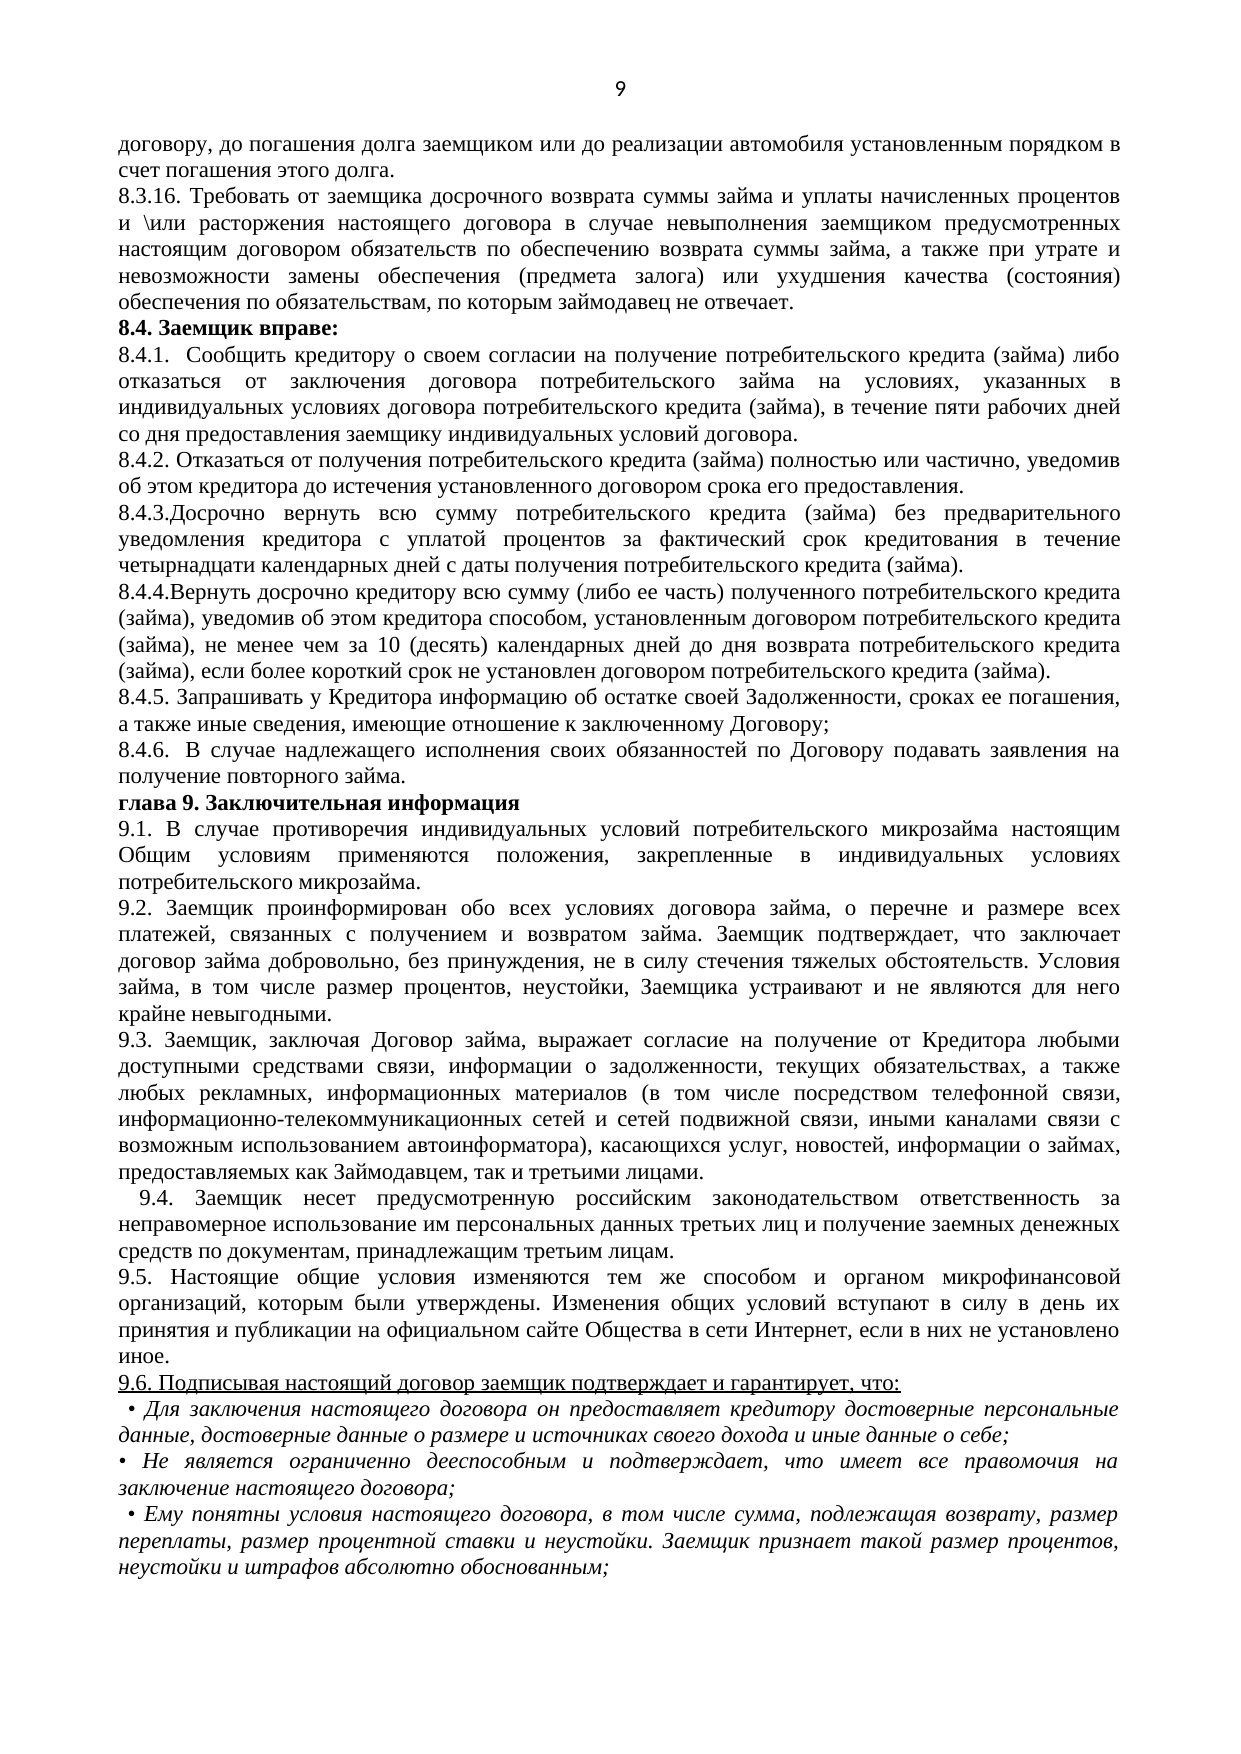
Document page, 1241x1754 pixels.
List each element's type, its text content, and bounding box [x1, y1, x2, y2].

text 8.4.5. Запрашивать у Кредитора информацию об остатке своей Задолженности, сроках ее погашения, а также иные сведения, имеющие отношение к заключенному Договору; [118, 683, 1122, 736]
text • Ему понятны условия настоящего договора, в том числе сумма, подлежащая возврату, размер переплаты, размер процентной ставки и неустойки. Заемщик признает такой размер процентов, неустойки и штрафов абсолютно обоснованным; [118, 1500, 1122, 1579]
text 8.4.4.Вернуть досрочно кредитору всю сумму (либо ее часть) полученного потребительского кредита (займа), уведомив об этом кредитора способом, установленным договором потребительского кредита (займа), не менее чем за 10 (десять) календарных дней до дня возврата потребительского кредита (займа), если более короткий срок не установлен договором потребительского кредита (займа). [118, 578, 1122, 683]
text 8.4.2. Отказаться от получения потребительского кредита (займа) полностью или частично, уведомив об этом кредитора до истечения установленного договором срока его предоставления. [118, 446, 1122, 499]
text 8.4.3.Досрочно вернуть всю сумму потребительского кредита (займа) без предварительного уведомления кредитора с уплатой процентов за фактический срок кредитования в течение четырнадцати календарных дней с даты получения потребительского кредита (займа). [118, 499, 1122, 578]
text • Не является ограниченно дееспособным и подтверждает, что имеет все правомочия на заключение настоящего договора; [118, 1448, 1122, 1500]
text 9.2. Заемщик проинформирован обо всех условиях договора займа, о перечне и размере всех платежей, связанных с получением и возвратом займа. Заемщик подтверждает, что заключает договор займа добровольно, без принуждения, не в силу стечения тяжелых обстоятельств. Условия займа, в том числе размер процентов, неустойки, Заемщика устраивают и не являются для него крайне невыгодными. [118, 894, 1122, 1026]
text 9.3. Заемщик, заключая Договор займа, выражает согласие на получение от Кредитора любыми доступными средствами связи, информации о задолженности, текущих обязательствах, а также любых рекламных, информационных материалов (в том числе посредством телефонной связи, информационно-телекоммуникационных сетей и сетей подвижной связи, иными каналами связи с возможным использованием автоинформатора), касающихся услуг, новостей, информации о займах, предоставляемых как Займодавцем, так и третьими лицами. [118, 1026, 1122, 1184]
text 8.4.6. В случае надлежащего исполнения своих обязанностей по Договору подавать заявления на получение повторного займа. [118, 736, 1122, 789]
text 8.4. Заемщик вправе: [118, 314, 1122, 341]
text 9.6. Подписывая настоящий договор заемщик подтверждает и гарантирует, что: [118, 1368, 1122, 1395]
text 9.1. В случае противоречия индивидуальных условий потребительского микрозайма настоящим Общим условиям применяются положения, закрепленные в индивидуальных условиях потребительского микрозайма. [118, 815, 1122, 894]
text 8.4.1. Сообщить кредитору о своем согласии на получение потребительского кредита (займа) либо отказаться от заключения договора потребительского займа на условиях, указанных в индивидуальных условиях договора потребительского кредита (займа), в течение пяти рабочих дней со дня предоставления заемщику индивидуальных условий договора. [118, 341, 1122, 446]
text 8.3.16. Требовать от заемщика досрочного возврата суммы займа и уплаты начисленных процентов и \или расторжения настоящего договора в случае невыполнения заемщиком предусмотренных настоящим договором обязательств по обеспечению возврата суммы займа, а также при утрате и невозможности замены обеспечения (предмета залога) или ухудшения качества (состояния) обеспечения по обязательствам, по которым займодавец не отвечает. [118, 183, 1122, 314]
text 9.4. Заемщик несет предусмотренную российским законодательством ответственность за неправомерное использование им персональных данных третьих лиц и получение заемных денежных средств по документам, принадлежащим третьим лицам. [118, 1184, 1122, 1263]
text 9.5. Настоящие общие условия изменяются тем же способом и органом микрофинансовой организаций, которым были утверждены. Изменения общих условий вступают в силу в день их принятия и публикации на официальном сайте Общества в сети Интернет, если в них не установлено иное. [118, 1263, 1122, 1368]
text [118, 130, 1122, 183]
text • Для заключения настоящего договора он предоставляет кредитору достоверные персональные данные, достоверные данные о размере и источниках своего дохода и иные данные о себе; [118, 1395, 1122, 1448]
text глава 9. Заключительная информация [118, 789, 1122, 815]
